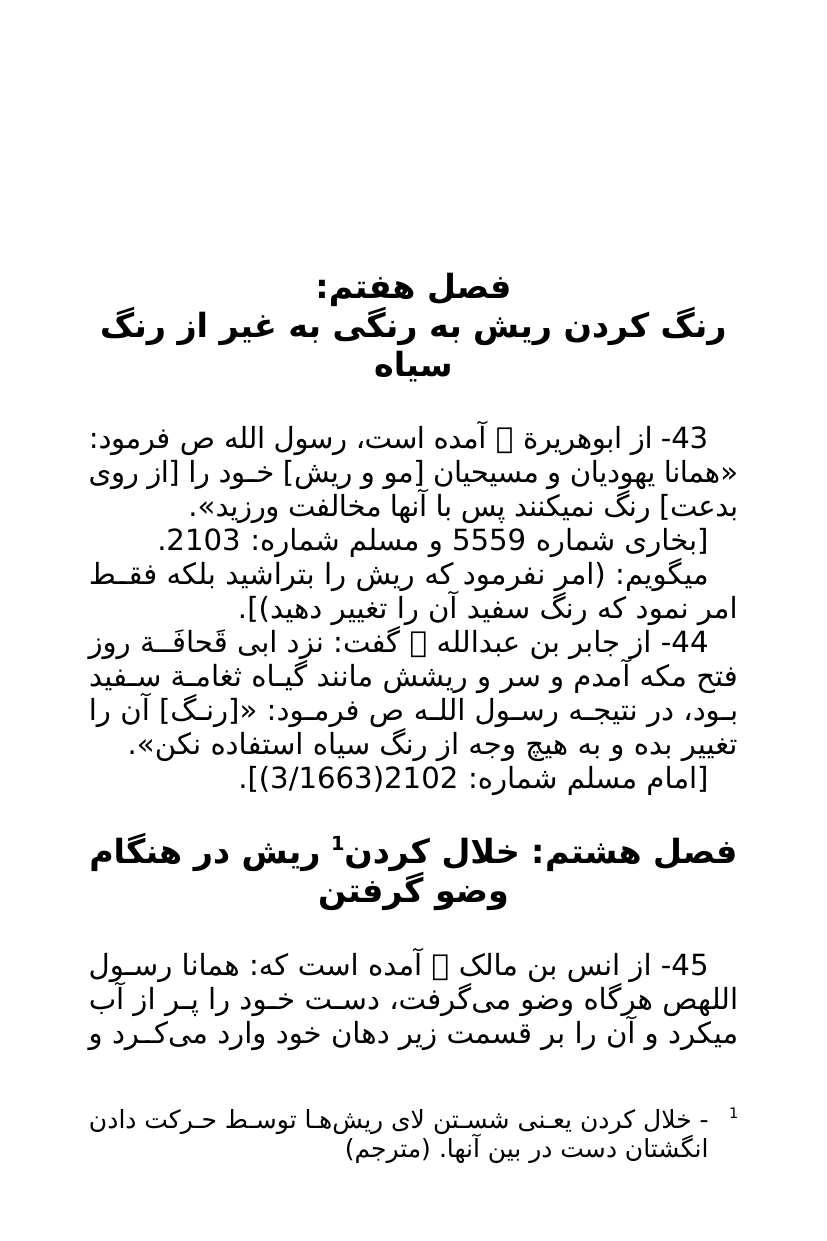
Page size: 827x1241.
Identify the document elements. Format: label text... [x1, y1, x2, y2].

text [امام مسلم شماره: 2102(3/1663)]. [89, 761, 738, 795]
text فصل هفتم: رنگ کردن ريش به رنگی به غير از رنگ سياه [89, 268, 738, 384]
text [بخاری شماره 5559 و مسلم شماره: 2103. [89, 524, 738, 558]
text 43- از ابوهریرة آمده است، رسول الله ص فرمود: «همانا یهودیان و مسیحیان [مو و ریش] خود را [از روی بدعت] رنگ نمیکنند پس با آنها مخالفت ورزید». [89, 422, 738, 524]
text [89, 948, 738, 1050]
text فصل هشتم: خلال کردن ريش در هنگام وضو گرفتن [89, 833, 738, 911]
text میگویم: (امر نفرمود که ریش را بتراشید بلکه فقط امر نمود که رنگ سفید آن را تغییر دهید)]. [89, 558, 738, 626]
text 44- از جابر بن عبدالله گفت: نزد ابی قَحافَة روز فتح مکه آمدم و سر و ریشش مانند گیاه ثغامة سفید بود، در نتیجه رسول الله ص فرمود: «[رنگ] آن را تغییر بده و به هیچ وجه از رنگ سیاه استفاده نکن». [89, 626, 738, 761]
